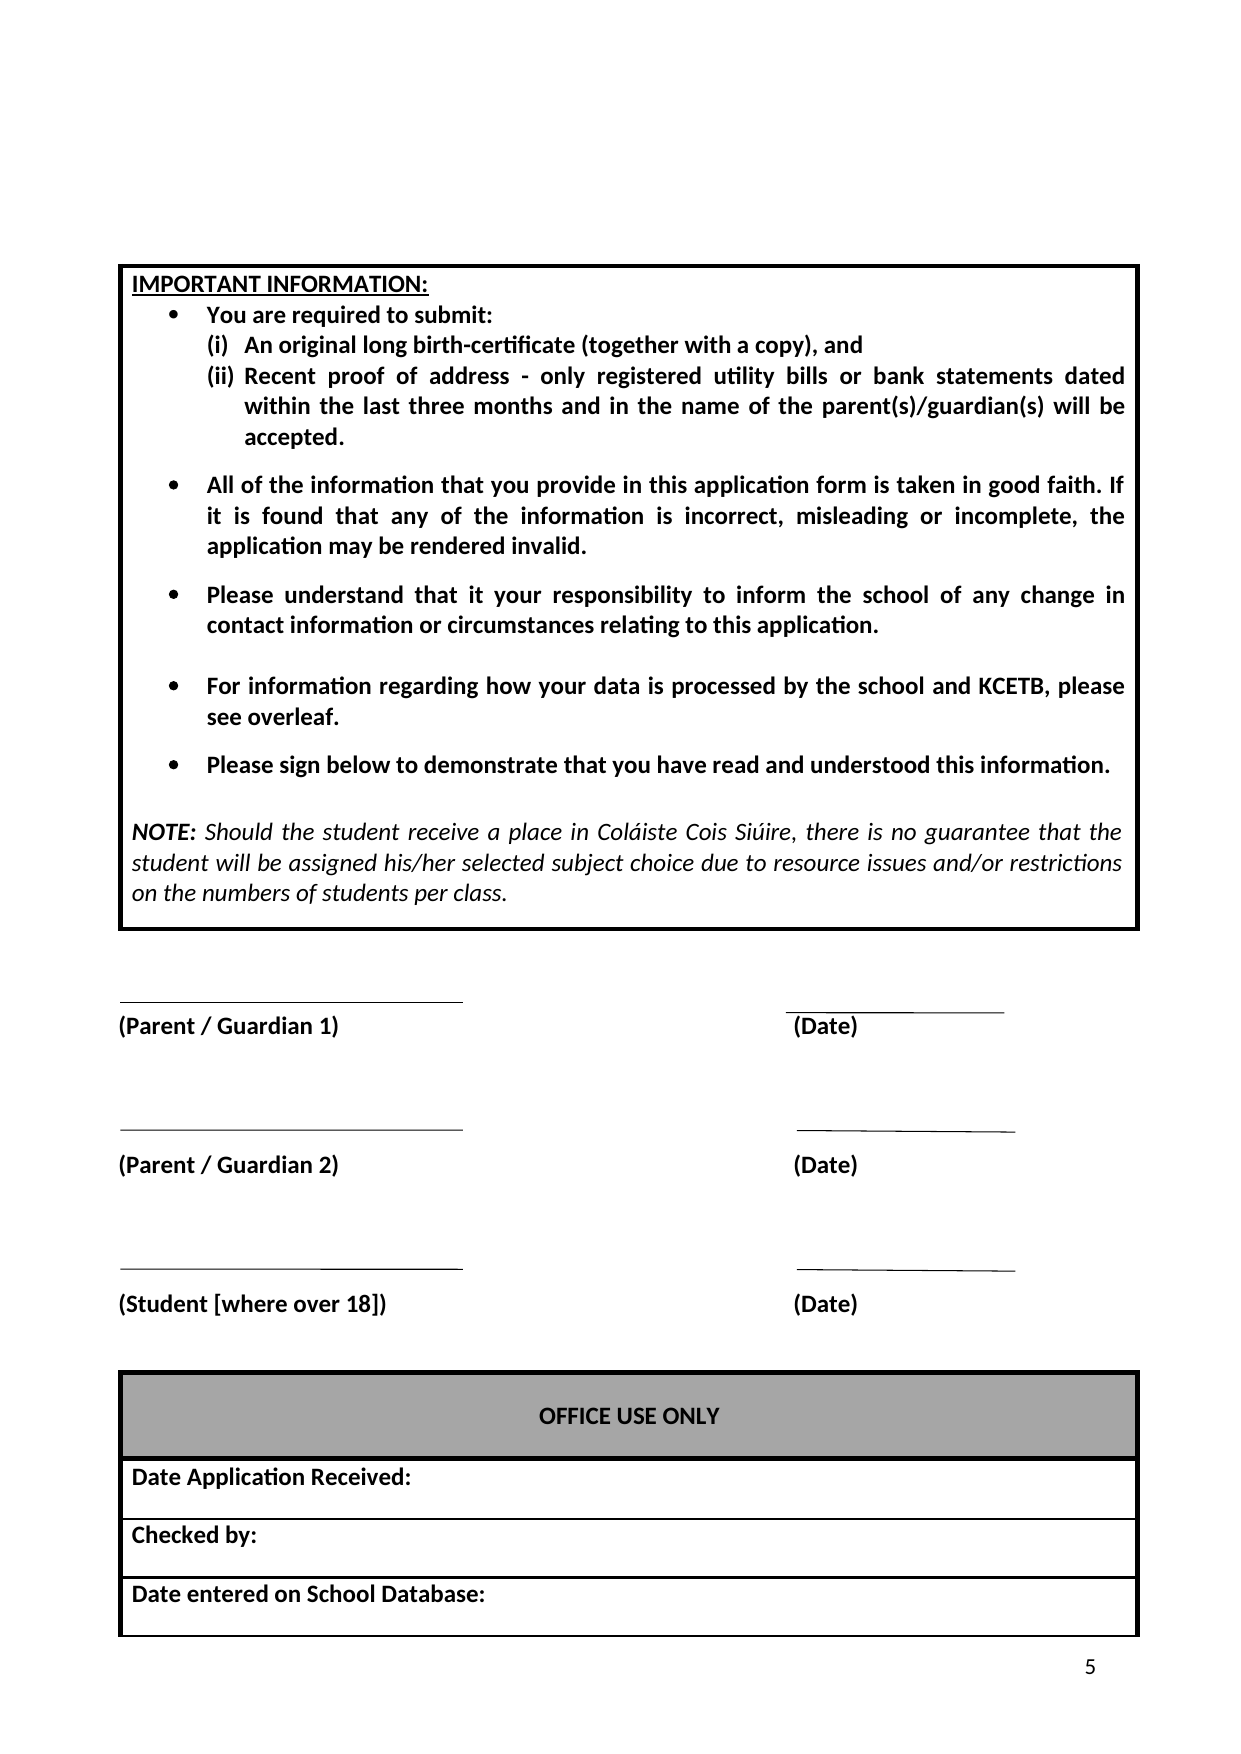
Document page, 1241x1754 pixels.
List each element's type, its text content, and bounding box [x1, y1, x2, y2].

table_header IMPORTANT INFORMATION: You are required to submit: An original long birth-certificate (together with a copy), and Recent proof of address - only registered utility bills or bank statements dated within the last three months and in the name of the parent(s)/guardian(s) will be accepted. All of the information that you provide in this application form is taken in good faith. If it is found that any of the information is incorrect, misleading or incomplete, the application may be rendered invalid. Please understand that it your responsibility to inform the school of any change in contact information or circumstances relating to this application. For information regarding how your data is processed by the school and KCETB, please see overleaf. Please sign below to demonstrate that you have read and understood this information. NOTE: Should the student receive a place in Coláiste Cois Siúire, there is no guarantee that the student will be assigned his/her selected subject choice due to resource issues and/or restrictions on the numbers of students per class. [123, 268, 1135, 927]
text (Parent / Guardian 2) (Date) [118, 1149, 1122, 1180]
table_header OFFICE USE ONLY [123, 1375, 1135, 1456]
text (Parent / Guardian 1) (Date) [118, 1010, 1122, 1041]
table_cell Date entered on School Database: [123, 1579, 1135, 1635]
table_cell Date Application Received: [123, 1461, 1135, 1517]
text (Student [where over 18]) (Date) [118, 1288, 1122, 1319]
table_cell Checked by: [123, 1520, 1135, 1576]
